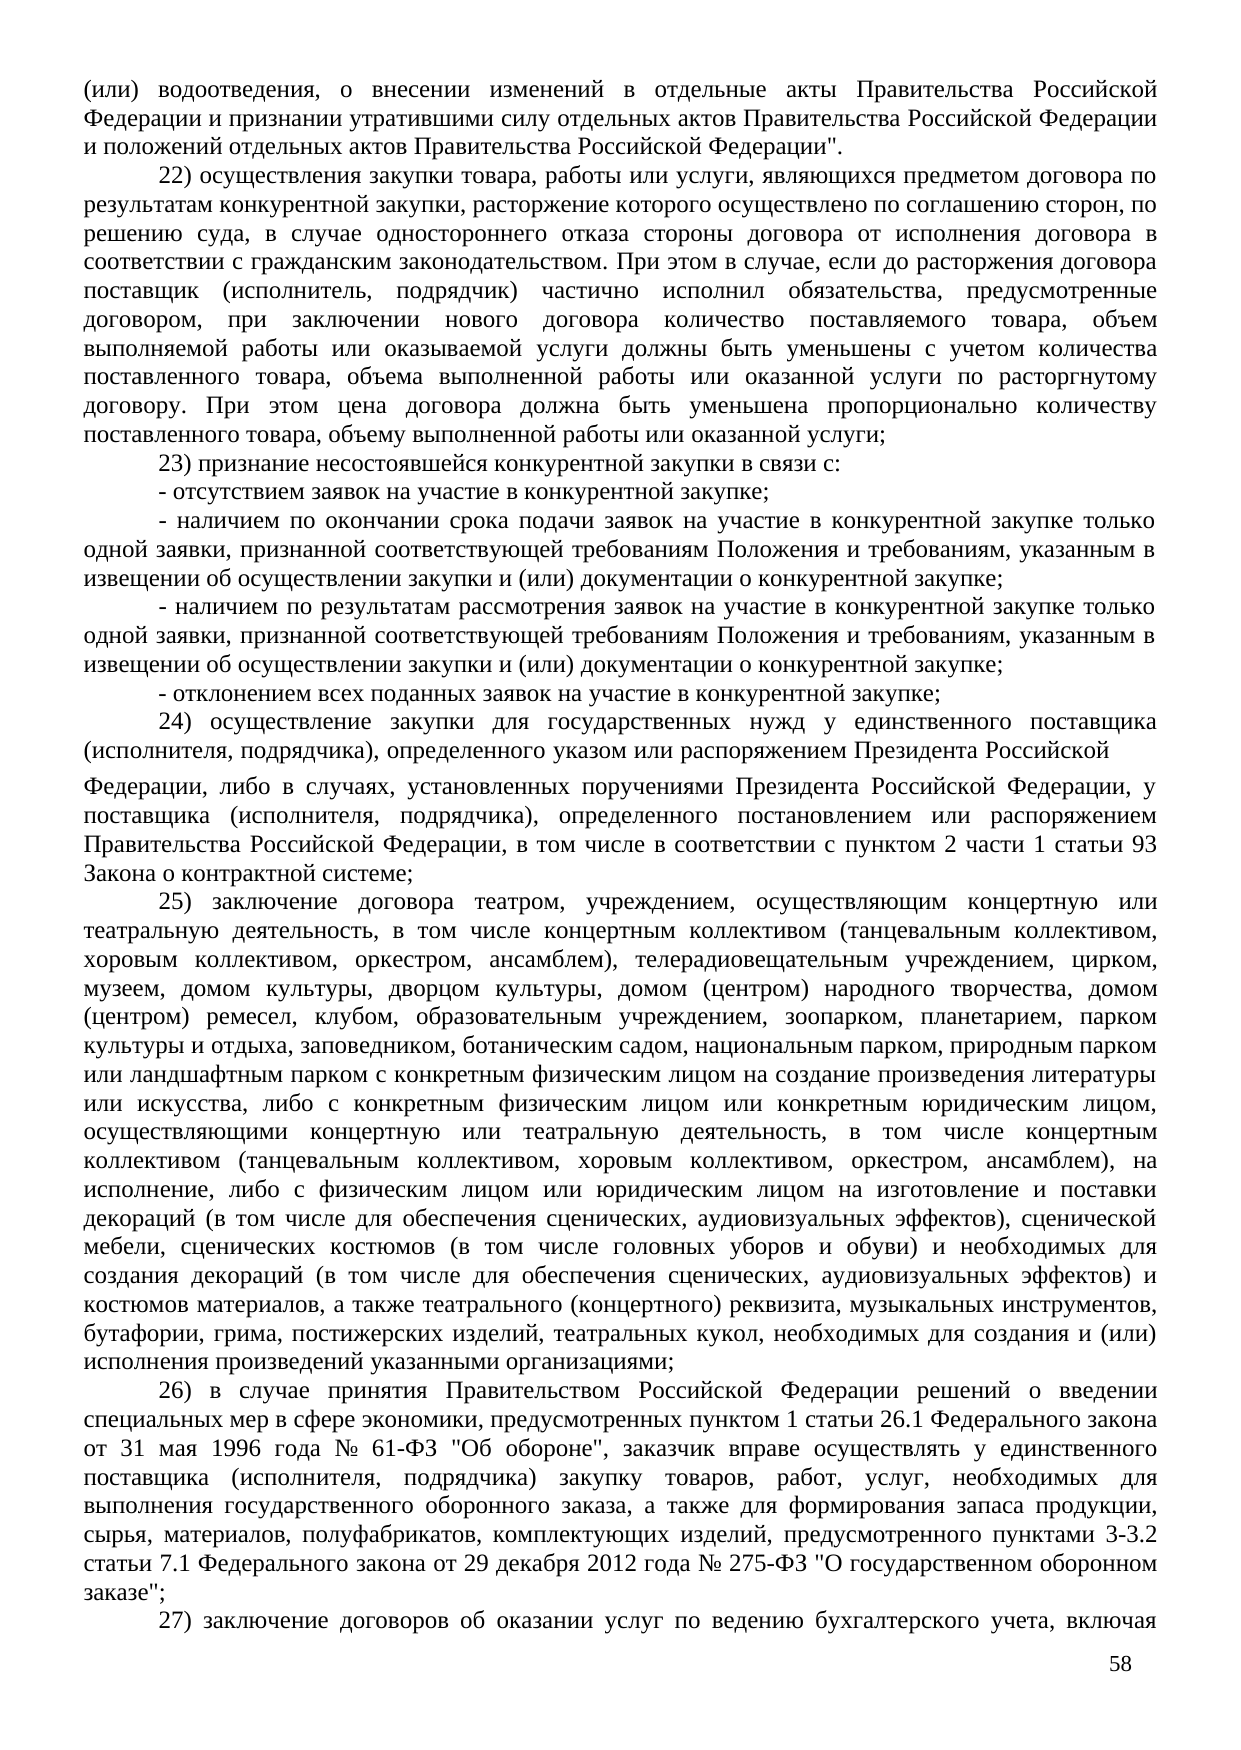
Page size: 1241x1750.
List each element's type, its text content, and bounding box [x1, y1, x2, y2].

list заключение договора театром, учреждением, осуществляющим концертную или театральную деятельность, в том числе концертным коллективом (танцевальным коллективом, хоровым коллективом, оркестром, ансамблем), телерадиовещательным учреждением, цирком, музеем, домом культуры, дворцом культуры, домом (центром) народного творчества, домом (центром) ремесел, клубом, образовательным учреждением, зоопарком, планетарием, парком культуры и отдыха, заповедником, ботаническим садом, национальным парком, природным парком или ландшафтным парком с конкретным физическим лицом на создание произведения литературы или искусства, либо с конкретным физическим лицом или конкретным юридическим лицом, осуществляющими концертную или театральную деятельность, в том числе концертным коллективом (танцевальным коллективом, хоровым коллективом, оркестром, ансамблем), на исполнение, либо с физическим лицом или юридическим лицом на изготовление и поставки декораций (в том числе для обеспечения сценических, аудиовизуальных эффектов), сценической мебели, сценических костюмов (в том числе головных уборов и обуви) и необходимых для создания декораций (в том числе для обеспечения сценических, аудиовизуальных эффектов) и костюмов материалов, а также театрального (концертного) реквизита, музыкальных инструментов, бутафории, грима, постижерских изделий, театральных кукол, необходимых для создания и (или) исполнения произведений указанными организациями; [83, 886, 1157, 1375]
list отсутствием заявок на участие в конкурентной закупке; [158, 476, 1169, 505]
text Федерации, либо в случаях, установленных поручениями Президента Российской Федерации, у поставщика (исполнителя, подрядчика), определенного постановлением или распоряжением Правительства Российской Федерации, в том числе в соответствии с пунктом 2 части 1 статьи 93 Закона о контрактной системе; [83, 771, 1157, 886]
list осуществление закупки для государственных нужд у единственного поставщика (исполнителя, подрядчика), определенного указом или распоряжением Президента Российской [83, 706, 1157, 764]
list наличием по результатам рассмотрения заявок на участие в конкурентной закупке только одной заявки, признанной соответствующей требованиям Положения и требованиям, указанным в извещении об осуществлении закупки и (или) документации о конкурентной закупке; [83, 591, 1156, 678]
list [83, 1605, 1158, 1634]
list осуществления закупки товара, работы или услуги, являющихся предметом договора по результатам конкурентной закупки, расторжение которого осуществлено по соглашению сторон, по решению суда, в случае одностороннего отказа стороны договора от исполнения договора в соответствии с гражданским законодательством. При этом в случае, если до расторжения договора поставщик (исполнитель, подрядчик) частично исполнил обязательства, предусмотренные договором, при заключении нового договора количество поставляемого товара, объем выполняемой работы или оказываемой услуги должны быть уменьшены с учетом количества поставленного товара, объема выполненной работы или оказанной услуги по расторгнутому договору. При этом цена договора должна быть уменьшена пропорционально количеству поставленного товара, объему выполненной работы или оказанной услуги; [83, 160, 1158, 448]
list в случае принятия Правительством Российской Федерации решений о введении специальных мер в сфере экономики, предусмотренных пунктом 1 статьи 26.1 Федерального закона от 31 мая 1996 года № 61-ФЗ "Об обороне", заказчик вправе осуществлять у единственного поставщика (исполнителя, подрядчика) закупку товаров, работ, услуг, необходимых для выполнения государственного оборонного заказа, а также для формирования запаса продукции, сырья, материалов, полуфабрикатов, комплектующих изделий, предусмотренного пунктами 3-3.2 статьи 7.1 Федерального закона от 29 декабря 2012 года № 275-ФЗ "О государственном оборонном заказе"; [83, 1375, 1157, 1605]
list отклонением всех поданных заявок на участие в конкурентной закупке; [158, 678, 1169, 706]
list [83, 74, 1157, 160]
list наличием по окончании срока подачи заявок на участие в конкурентной закупке только одной заявки, признанной соответствующей требованиям Положения и требованиям, указанным в извещении об осуществлении закупки и (или) документации о конкурентной закупке; [83, 505, 1156, 591]
list признание несостоявшейся конкурентной закупки в связи с: [158, 448, 1169, 476]
